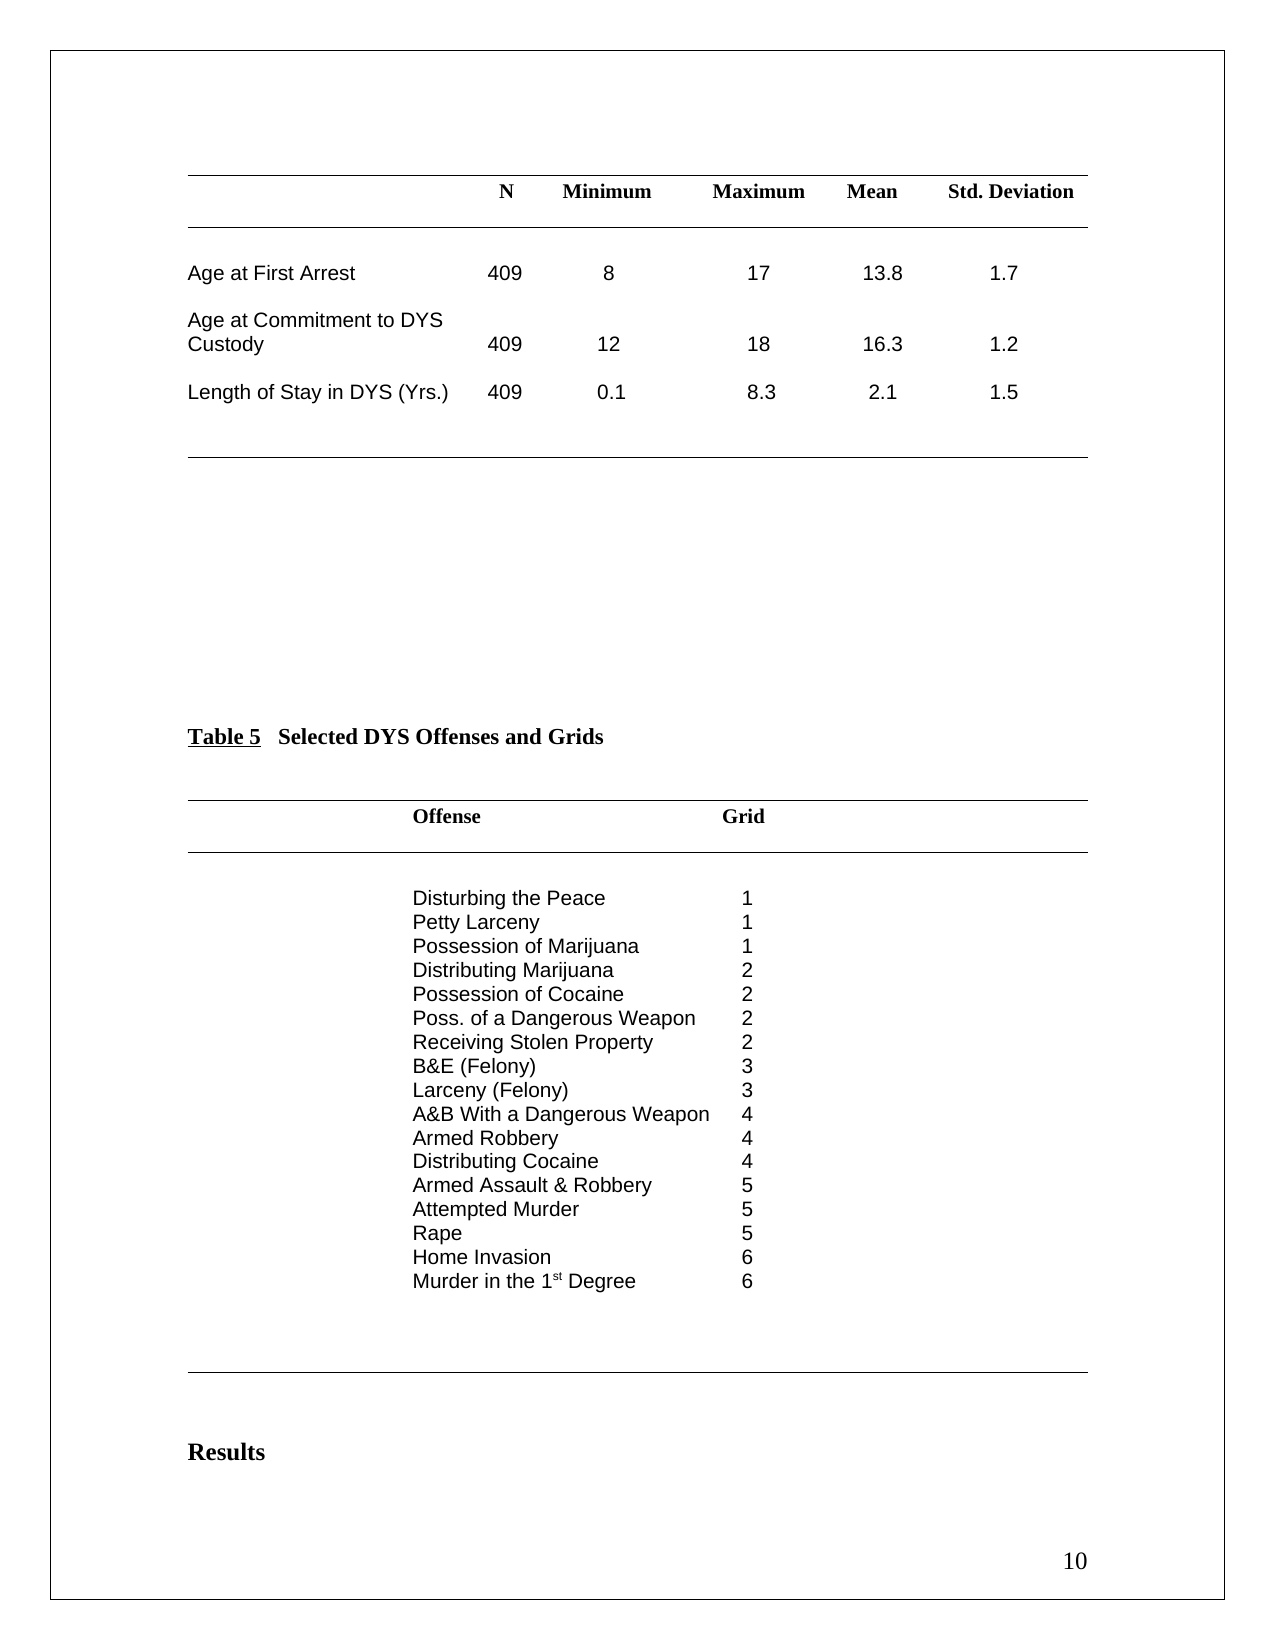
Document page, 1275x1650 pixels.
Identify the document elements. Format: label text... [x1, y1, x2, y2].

text Disturbing the Peace 1 [337, 886, 1087, 910]
text Age at First Arrest 409 8 17 13.8 1.7 [187, 260, 1087, 284]
text Poss. of a Dangerous Weapon 2 [337, 1006, 1087, 1029]
text Table 5 Selected DYS Offenses and Grids [187, 723, 1087, 749]
text Murder in the 1st Degree 6 [337, 1269, 1087, 1293]
subtitle Results [187, 1437, 1087, 1466]
text N Minimum Maximum Mean Std. Deviation [187, 179, 1087, 203]
text Age at Commitment to DYS [187, 308, 1087, 332]
text Distributing Cocaine 4 [337, 1149, 1087, 1173]
text Distributing Marijuana 2 [337, 958, 1087, 982]
text Attempted Murder 5 [337, 1197, 1087, 1221]
text Armed Robbery 4 [337, 1125, 1087, 1149]
text B&E (Felony) 3 [337, 1053, 1087, 1077]
text Rape 5 [337, 1221, 1087, 1245]
text Home Invasion 6 [337, 1245, 1087, 1269]
text A&B With a Dangerous Weapon 4 [337, 1101, 1087, 1125]
text Length of Stay in DYS (Yrs.) 409 0.1 8.3 2.1 1.5 [187, 380, 1087, 404]
text Possession of Cocaine 2 [337, 982, 1087, 1006]
text Armed Assault & Robbery 5 [337, 1173, 1087, 1197]
text Petty Larceny 1 [337, 910, 1087, 934]
text Receiving Stolen Property 2 [337, 1029, 1087, 1053]
text Possession of Marijuana 1 [337, 934, 1087, 958]
text Custody 409 12 18 16.3 1.2 [187, 332, 1087, 356]
text Larceny (Felony) 3 [337, 1077, 1087, 1101]
text Offense Grid [337, 804, 1087, 828]
